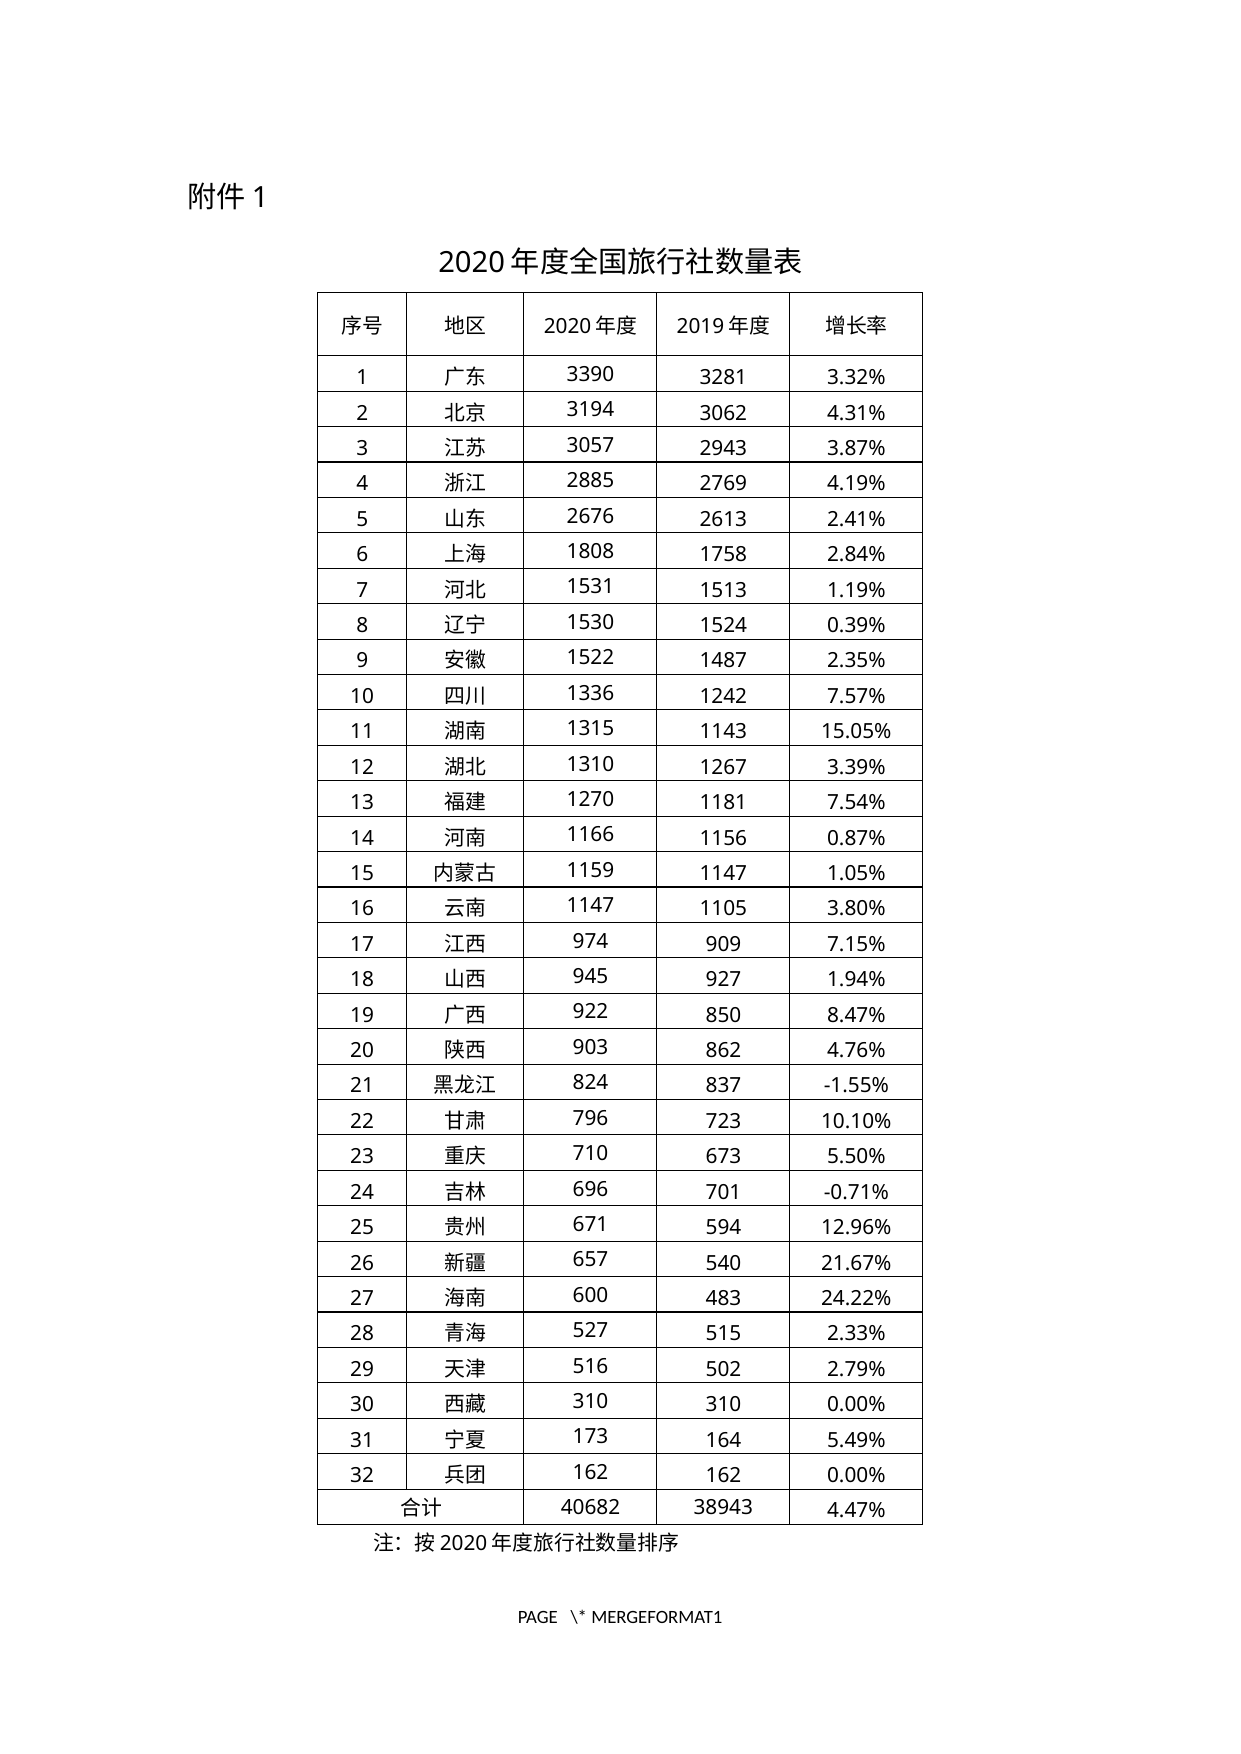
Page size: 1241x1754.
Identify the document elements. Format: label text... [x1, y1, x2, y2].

table_cell 19 [318, 994, 406, 1028]
table_cell 4.47% [790, 1490, 922, 1524]
table_cell 1524 [657, 604, 789, 638]
table_cell 0.87% [790, 817, 922, 851]
table_cell 723 [657, 1100, 789, 1134]
table_cell 164 [657, 1419, 789, 1453]
table_cell 1181 [657, 781, 789, 816]
table_cell 310 [657, 1383, 789, 1418]
table_cell 山西 [407, 958, 523, 993]
table_cell 1143 [657, 710, 789, 745]
table_cell 850 [657, 994, 789, 1028]
table_cell 21.67% [790, 1242, 922, 1276]
table_cell 5.50% [790, 1135, 922, 1170]
table_cell 1267 [657, 746, 789, 780]
table_cell 天津 [407, 1348, 523, 1382]
table_cell 1147 [657, 852, 789, 886]
table_cell 福建 [407, 781, 523, 816]
table_cell 7.54% [790, 781, 922, 816]
table_cell 162 [524, 1454, 656, 1488]
table_cell 3390 [524, 356, 656, 391]
table_cell 527 [524, 1313, 656, 1347]
table_cell 3281 [657, 356, 789, 391]
table_cell 515 [657, 1313, 789, 1347]
table_cell 湖南 [407, 710, 523, 745]
table_header 序号 [318, 293, 406, 355]
table_cell 陕西 [407, 1029, 523, 1063]
table_cell 162 [657, 1454, 789, 1488]
table_cell 3062 [657, 392, 789, 426]
table_cell 22 [318, 1100, 406, 1134]
table_cell 28 [318, 1313, 406, 1347]
table_cell 14 [318, 817, 406, 851]
table_cell 广西 [407, 994, 523, 1028]
table_cell 173 [524, 1419, 656, 1453]
table_cell 796 [524, 1100, 656, 1134]
table_cell 1310 [524, 746, 656, 780]
table_cell 北京 [407, 392, 523, 426]
table_cell 1105 [657, 888, 789, 922]
table_cell 河南 [407, 817, 523, 851]
text 附件1 [187, 162, 1053, 227]
table_cell 1.19% [790, 569, 922, 603]
table_cell 1531 [524, 569, 656, 603]
table_header 2019年度 [657, 293, 789, 355]
table_cell 10.10% [790, 1100, 922, 1134]
table_cell 青海 [407, 1313, 523, 1347]
table_cell 广东 [407, 356, 523, 391]
table_cell 25 [318, 1206, 406, 1241]
table_cell 945 [524, 958, 656, 993]
table_cell 38943 [657, 1490, 789, 1524]
table_cell 310 [524, 1383, 656, 1418]
table_cell 8 [318, 604, 406, 638]
table_cell 1147 [524, 888, 656, 922]
table_cell 24 [318, 1171, 406, 1205]
table_cell 2.35% [790, 640, 922, 674]
table_cell 2.41% [790, 498, 922, 532]
table_cell 710 [524, 1135, 656, 1170]
table_cell 701 [657, 1171, 789, 1205]
table_cell 516 [524, 1348, 656, 1382]
table_cell 17 [318, 923, 406, 957]
table_cell 江苏 [407, 427, 523, 461]
table_cell 502 [657, 1348, 789, 1382]
table_cell 1166 [524, 817, 656, 851]
table_cell 909 [657, 923, 789, 957]
table_cell 辽宁 [407, 604, 523, 638]
table_cell 1.05% [790, 852, 922, 886]
table_cell 2.79% [790, 1348, 922, 1382]
table_cell 2676 [524, 498, 656, 532]
table_cell 河北 [407, 569, 523, 603]
table_header 增长率 [790, 293, 922, 355]
table_cell 海南 [407, 1277, 523, 1311]
table_cell 600 [524, 1277, 656, 1311]
table_cell 四川 [407, 675, 523, 709]
table_cell 903 [524, 1029, 656, 1063]
table_cell 3.32% [790, 356, 922, 391]
table_cell 宁夏 [407, 1419, 523, 1453]
table_cell 15 [318, 852, 406, 886]
table_cell 1242 [657, 675, 789, 709]
table_cell 1487 [657, 640, 789, 674]
table_cell 2.33% [790, 1313, 922, 1347]
table_cell 黑龙江 [407, 1065, 523, 1099]
text 2020年度全国旅行社数量表 [187, 227, 1053, 292]
table_cell 上海 [407, 533, 523, 568]
table_cell 671 [524, 1206, 656, 1241]
table_cell 862 [657, 1029, 789, 1063]
table_cell 云南 [407, 888, 523, 922]
table_cell 1315 [524, 710, 656, 745]
table_cell 594 [657, 1206, 789, 1241]
table_cell 18 [318, 958, 406, 993]
table_cell 7 [318, 569, 406, 603]
table_cell 8.47% [790, 994, 922, 1028]
table_cell 657 [524, 1242, 656, 1276]
table_cell 3 [318, 427, 406, 461]
table_cell 13 [318, 781, 406, 816]
table_cell 新疆 [407, 1242, 523, 1276]
table_cell 安徽 [407, 640, 523, 674]
table_cell 6 [318, 533, 406, 568]
table_cell 兵团 [407, 1454, 523, 1488]
table_cell 1156 [657, 817, 789, 851]
table_cell 15.05% [790, 710, 922, 745]
table_cell 31 [318, 1419, 406, 1453]
table_cell 1 [318, 356, 406, 391]
table_cell 21 [318, 1065, 406, 1099]
table_cell 0.00% [790, 1454, 922, 1488]
table_cell 3.87% [790, 427, 922, 461]
table_cell 2943 [657, 427, 789, 461]
table_cell 1.94% [790, 958, 922, 993]
table_cell 673 [657, 1135, 789, 1170]
table_cell 重庆 [407, 1135, 523, 1170]
table_cell 西藏 [407, 1383, 523, 1418]
table_cell 5.49% [790, 1419, 922, 1453]
table_cell 922 [524, 994, 656, 1028]
table_cell 2.84% [790, 533, 922, 568]
table_cell 9 [318, 640, 406, 674]
table_cell 24.22% [790, 1277, 922, 1311]
table_cell 4.19% [790, 463, 922, 497]
table_cell 30 [318, 1383, 406, 1418]
table_cell 26 [318, 1242, 406, 1276]
table_cell 2613 [657, 498, 789, 532]
table_cell 1522 [524, 640, 656, 674]
table_cell 16 [318, 888, 406, 922]
table_cell 1159 [524, 852, 656, 886]
table_cell 吉林 [407, 1171, 523, 1205]
table_cell 974 [524, 923, 656, 957]
table_cell 4 [318, 463, 406, 497]
table_cell 1808 [524, 533, 656, 568]
table_cell 3.80% [790, 888, 922, 922]
table_cell 浙江 [407, 463, 523, 497]
table_cell -0.71% [790, 1171, 922, 1205]
table_cell 3194 [524, 392, 656, 426]
table_cell 山东 [407, 498, 523, 532]
table_cell 32 [318, 1454, 406, 1488]
table_cell 12 [318, 746, 406, 780]
table_cell 7.57% [790, 675, 922, 709]
table_cell -1.55% [790, 1065, 922, 1099]
table_cell 7.15% [790, 923, 922, 957]
table_cell 江西 [407, 923, 523, 957]
table_cell 贵州 [407, 1206, 523, 1241]
table_header 2020年度 [524, 293, 656, 355]
table_cell 1336 [524, 675, 656, 709]
table_cell 2885 [524, 463, 656, 497]
table_cell 824 [524, 1065, 656, 1099]
table_cell 合计 [318, 1490, 523, 1524]
table_cell 40682 [524, 1490, 656, 1524]
table_cell 1270 [524, 781, 656, 816]
table_cell 540 [657, 1242, 789, 1276]
table_cell 1758 [657, 533, 789, 568]
table_cell 27 [318, 1277, 406, 1311]
table_cell 3057 [524, 427, 656, 461]
table_cell 0.39% [790, 604, 922, 638]
table_cell 837 [657, 1065, 789, 1099]
table_cell 2769 [657, 463, 789, 497]
table_cell 0.00% [790, 1383, 922, 1418]
table_cell 湖北 [407, 746, 523, 780]
table_cell 20 [318, 1029, 406, 1063]
table_cell 927 [657, 958, 789, 993]
table_cell 内蒙古 [407, 852, 523, 886]
table_cell 2 [318, 392, 406, 426]
table_cell 11 [318, 710, 406, 745]
table_cell 23 [318, 1135, 406, 1170]
table_header 地区 [407, 293, 523, 355]
table_cell 483 [657, 1277, 789, 1311]
table_cell 29 [318, 1348, 406, 1382]
text 注：按2020年度旅行社数量排序 [362, 1525, 1053, 1557]
table_cell 1513 [657, 569, 789, 603]
table_cell 10 [318, 675, 406, 709]
table_cell 3.39% [790, 746, 922, 780]
table_cell 甘肃 [407, 1100, 523, 1134]
table_cell 1530 [524, 604, 656, 638]
table_cell 4.31% [790, 392, 922, 426]
table_cell 5 [318, 498, 406, 532]
table_cell 4.76% [790, 1029, 922, 1063]
table_cell 12.96% [790, 1206, 922, 1241]
table_cell 696 [524, 1171, 656, 1205]
